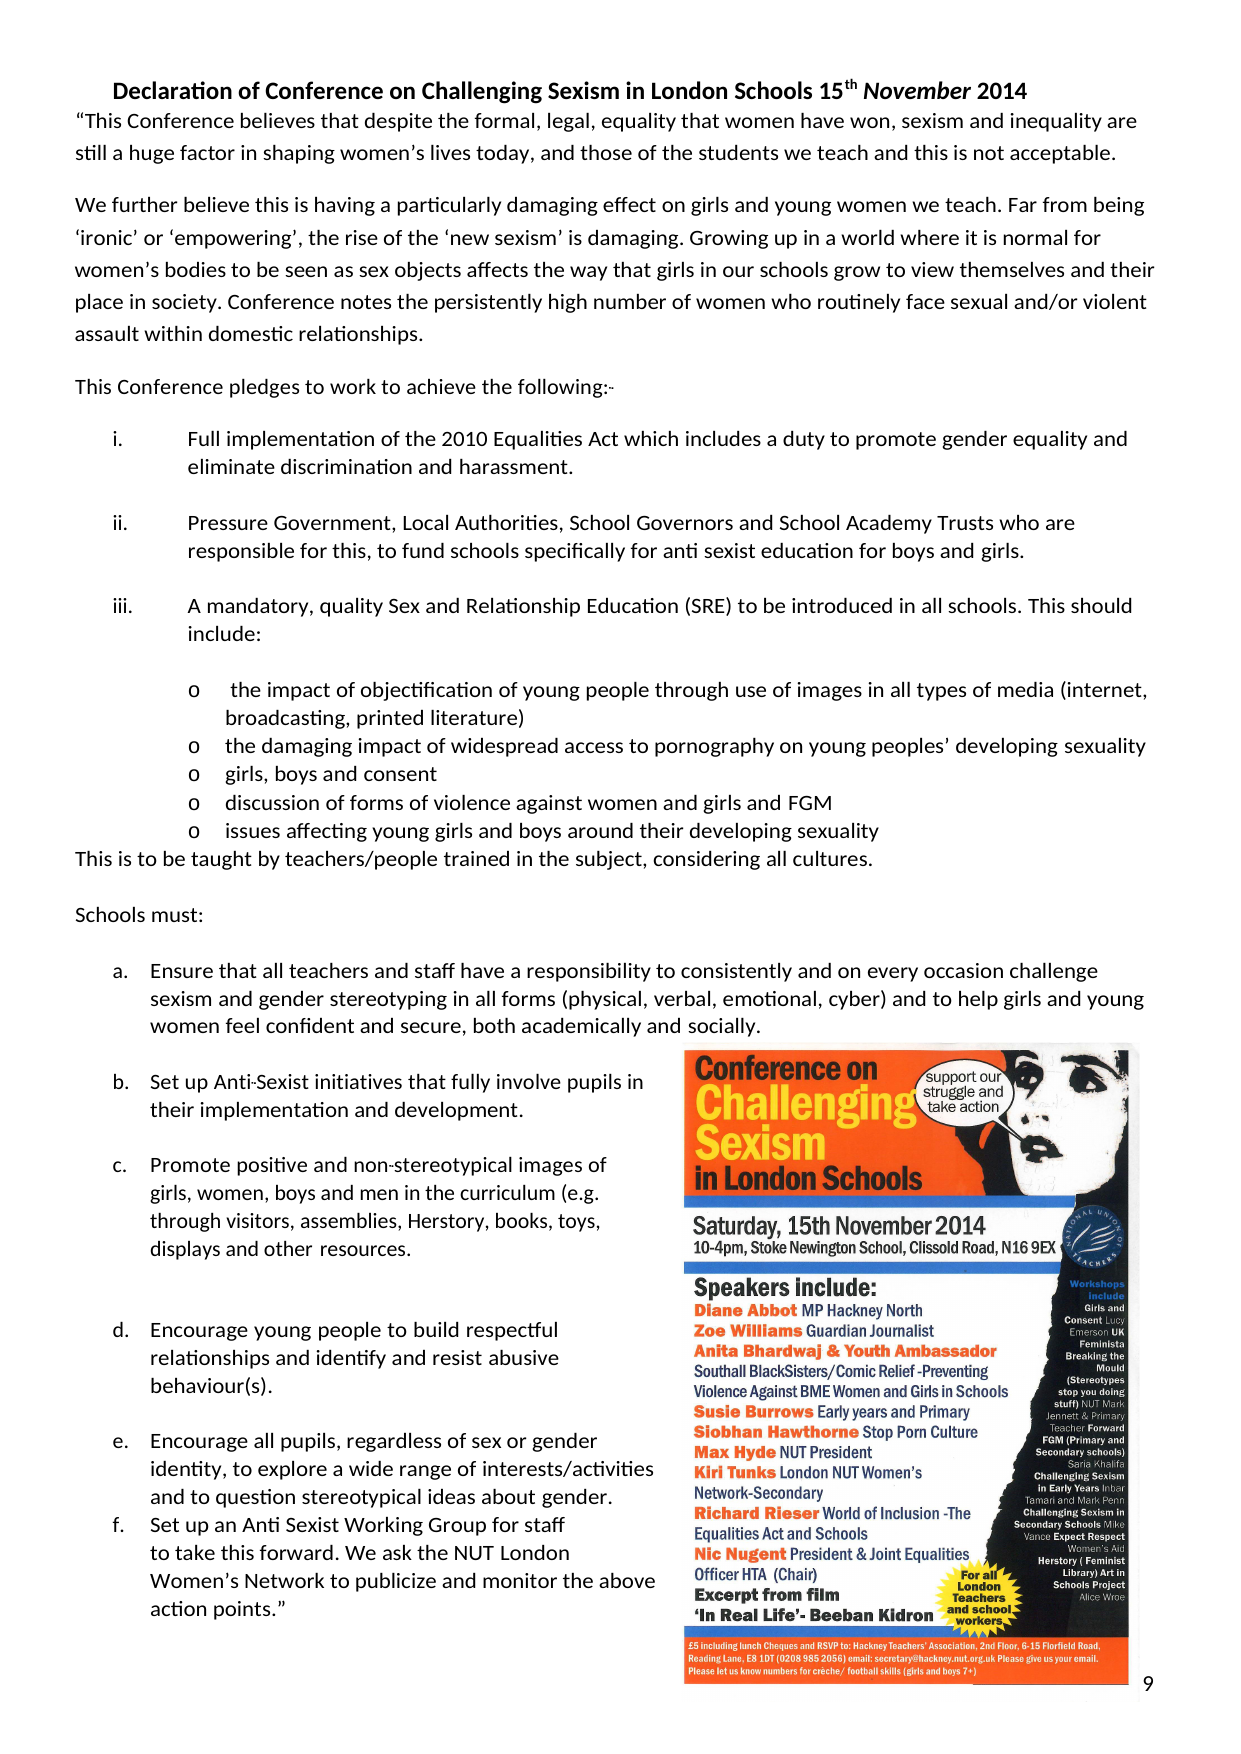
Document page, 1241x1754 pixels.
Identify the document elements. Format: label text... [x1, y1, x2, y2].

list Promote positive and non-­‐stereotypical images of girls, women, boys and men in the curriculum (e.g. through visitors, assemblies, Herstory, books, toys, displays and other resources. [112, 1152, 623, 1262]
list Set up Anti-­‐Sexist initiatives that fully involve pupils in their implementation and development. [112, 1068, 653, 1123]
list Full implementation of the 2010 Equalities Act which includes a duty to promote gender equality and eliminate discrimination and harassment. [112, 425, 1128, 480]
list the damaging impact of widespread access to pornography on young peoples’ developing sexuality [187, 732, 1223, 760]
text We further believe this is having a particularly damaging effect on girls and young women we teach. Far from being ‘ironic’ or ‘empowering’, the rise of the ‘new sexism’ is damaging. Growing up in a world where it is normal for women’s bodies to be seen as sex objects affects the way that girls in our schools grow to view themselves and their place in society. Conference notes the persistently high number of women who routinely face sexual and/or violent assault within domestic relationships. [74, 192, 1167, 347]
list discussion of forms of violence against women and girls and FGM [187, 789, 1223, 816]
list Ensure that all teachers and staff have a responsibility to consistently and on every occasion challenge sexism and gender stereotyping in all forms (physical, verbal, emotional, cyber) and to help girls and young women feel confident and secure, both academically and socially. [112, 957, 1144, 1039]
list Pressure Government, Local Authorities, School Governors and School Academy Trusts who are responsible for this, to fund schools specifically for anti sexist education for boys and girls. [112, 509, 1076, 564]
text This Conference pledges to work to achieve the following:-­‐ [75, 373, 1223, 400]
list Encourage all pupils, regardless of sex or gender identity, to explore a wide range of interests/activities and to question stereotypical ideas about gender. [112, 1428, 655, 1510]
list the impact of objectification of young people through use of images in all types of media (internet, broadcasting, printed literature) [187, 676, 1149, 731]
picture [680, 1042, 1140, 1702]
text Women’s Network to publicize and monitor the above action points.” [150, 1567, 675, 1622]
list issues affecting young girls and boys around their developing sexuality This is to be taught by teachers/people trained in the subject, considering all cultures. [75, 817, 880, 872]
list girls, boys and consent [187, 760, 1223, 788]
list Set up an Anti Sexist Working Group for staff to take this forward. We ask the NUT London [112, 1511, 570, 1566]
text Schools must: [75, 901, 1223, 927]
list A mandatory, quality Sex and Relationship Education (SRE) to be introduced in all schools. This should include: [112, 592, 1133, 647]
text “This Conference believes that despite the formal, legal, equality that women have won, sexism and inequality are still a huge factor in shaping women’s lives today, and those of the students we teach and this is not acceptable. [75, 107, 1161, 165]
subtitle Declaration of Conference on Challenging Sexism in London Schools 15th November 2014 [112, 75, 1223, 106]
list Encourage young people to build respectful relationships and identify and resist abusive behaviour(s). [112, 1316, 559, 1399]
